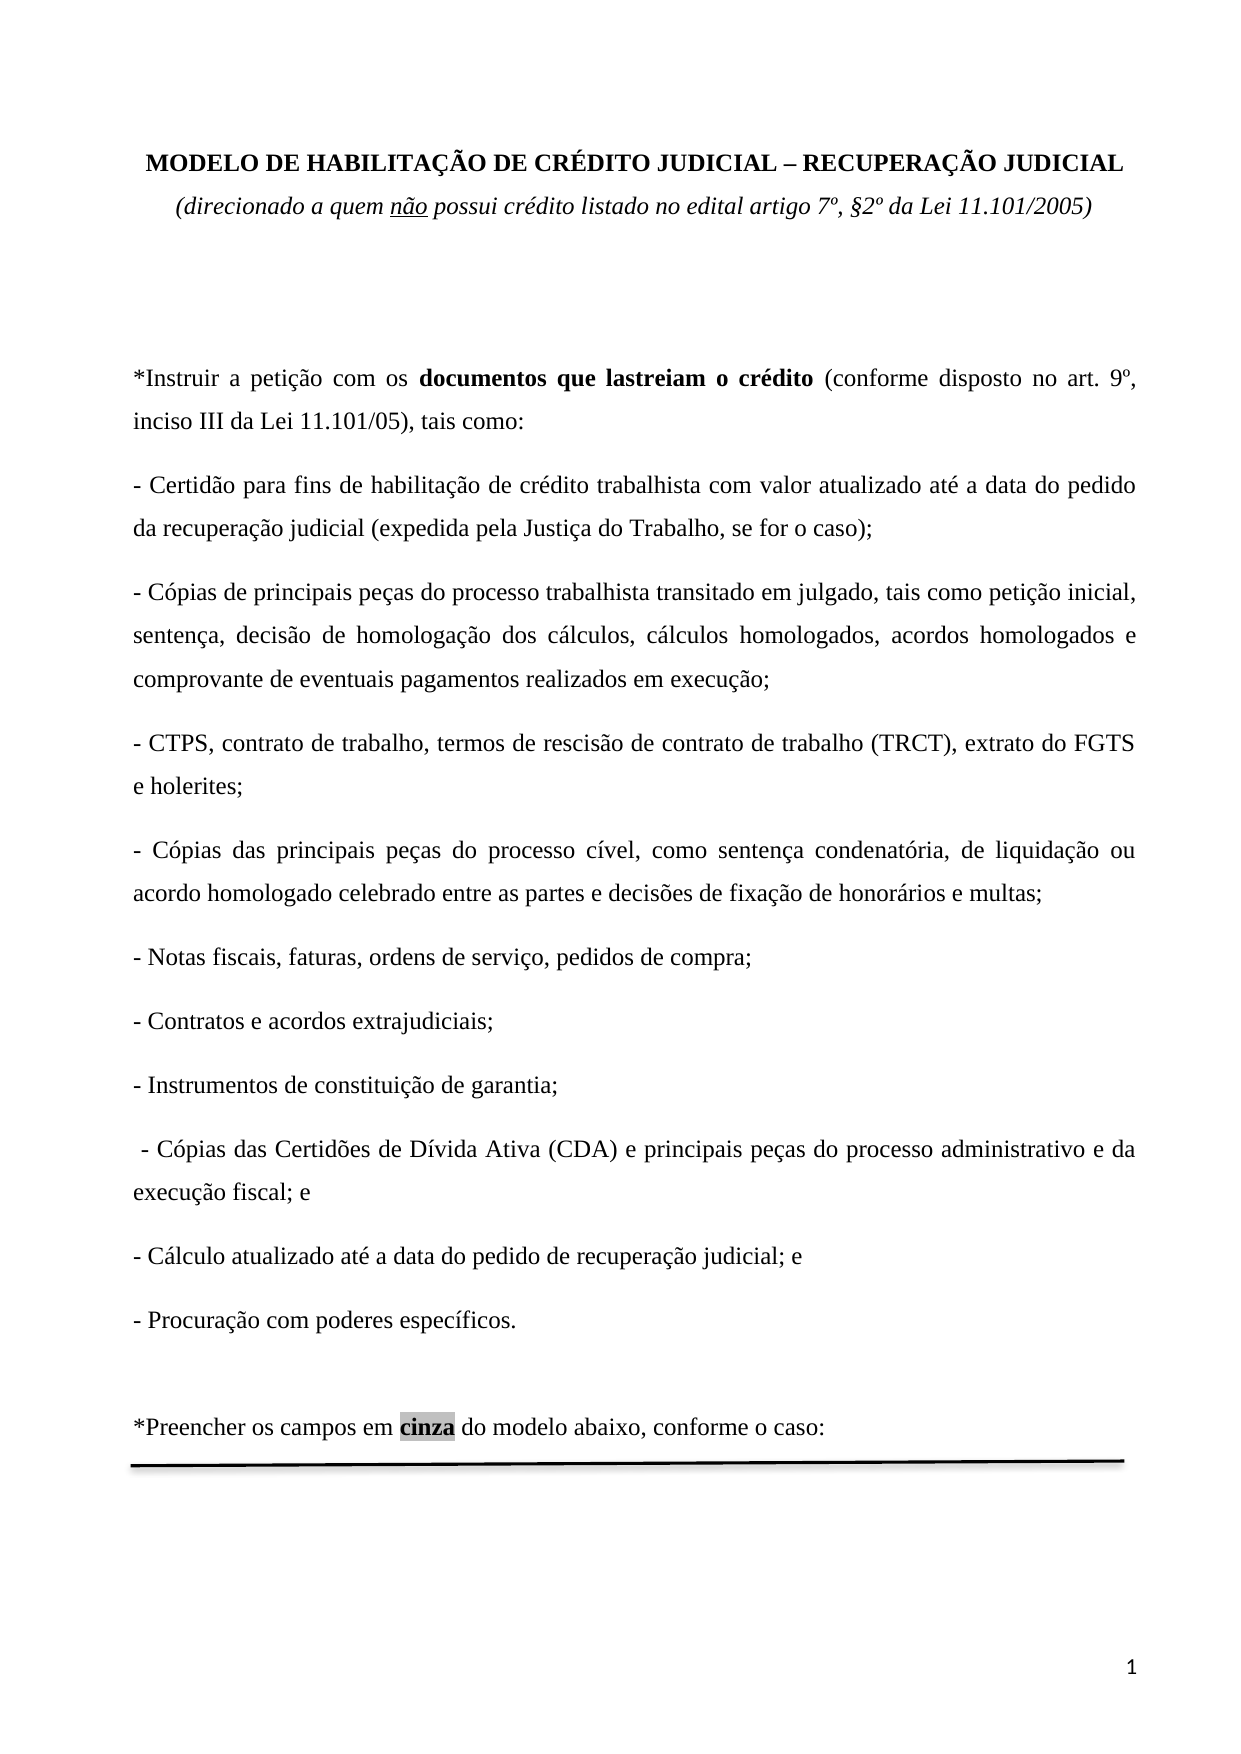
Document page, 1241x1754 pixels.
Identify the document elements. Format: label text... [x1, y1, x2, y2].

text *Instruir a petição com os documentos que lastreiam o crédito (conforme disposto no art. 9º, inciso III da Lei 11.101/05), tais como: [133, 363, 1137, 435]
text MODELO DE HABILITAÇÃO DE CRÉDITO JUDICIAL – RECUPERAÇÃO JUDICIAL [133, 148, 1137, 176]
text - Notas fiscais, faturas, ordens de serviço, pedidos de compra; [133, 942, 1137, 971]
text - Cópias de principais peças do processo trabalhista transitado em julgado, tais como petição inicial, sentença, decisão de homologação dos cálculos, cálculos homologados, acordos homologados e comprovante de eventuais pagamentos realizados em execução; [133, 577, 1137, 692]
text - Instrumentos de constituição de garantia; [133, 1070, 1137, 1098]
text - Cálculo atualizado até a data do pedido de recuperação judicial; e [133, 1241, 1137, 1269]
text - CTPS, contrato de trabalho, termos de rescisão de contrato de trabalho (TRCT), extrato do FGTS e holerites; [133, 728, 1137, 799]
text *Preencher os campos em cinza do modelo abaixo, conforme o caso: [455, 1412, 1137, 1441]
text (direcionado a quem não possui crédito listado no edital artigo 7º, §2º da Lei 11.101/2005) [133, 191, 1137, 219]
text - Cópias das Certidões de Dívida Ativa (CDA) e principais peças do processo administrativo e da execução fiscal; e [133, 1134, 1137, 1206]
text - Cópias das principais peças do processo cível, como sentença condenatória, de liquidação ou acordo homologado celebrado entre as partes e decisões de fixação de honorários e multas; [133, 835, 1137, 907]
text *Preencher os campos em cinza do modelo abaixo, conforme o caso: [133, 1412, 400, 1441]
text - Certidão para fins de habilitação de crédito trabalhista com valor atualizado até a data do pedido da recuperação judicial (expedida pela Justiça do Trabalho, se for o caso); [133, 470, 1137, 542]
text - Procuração com poderes específicos. [133, 1305, 1137, 1333]
text - Contratos e acordos extrajudiciais; [133, 1006, 1137, 1034]
